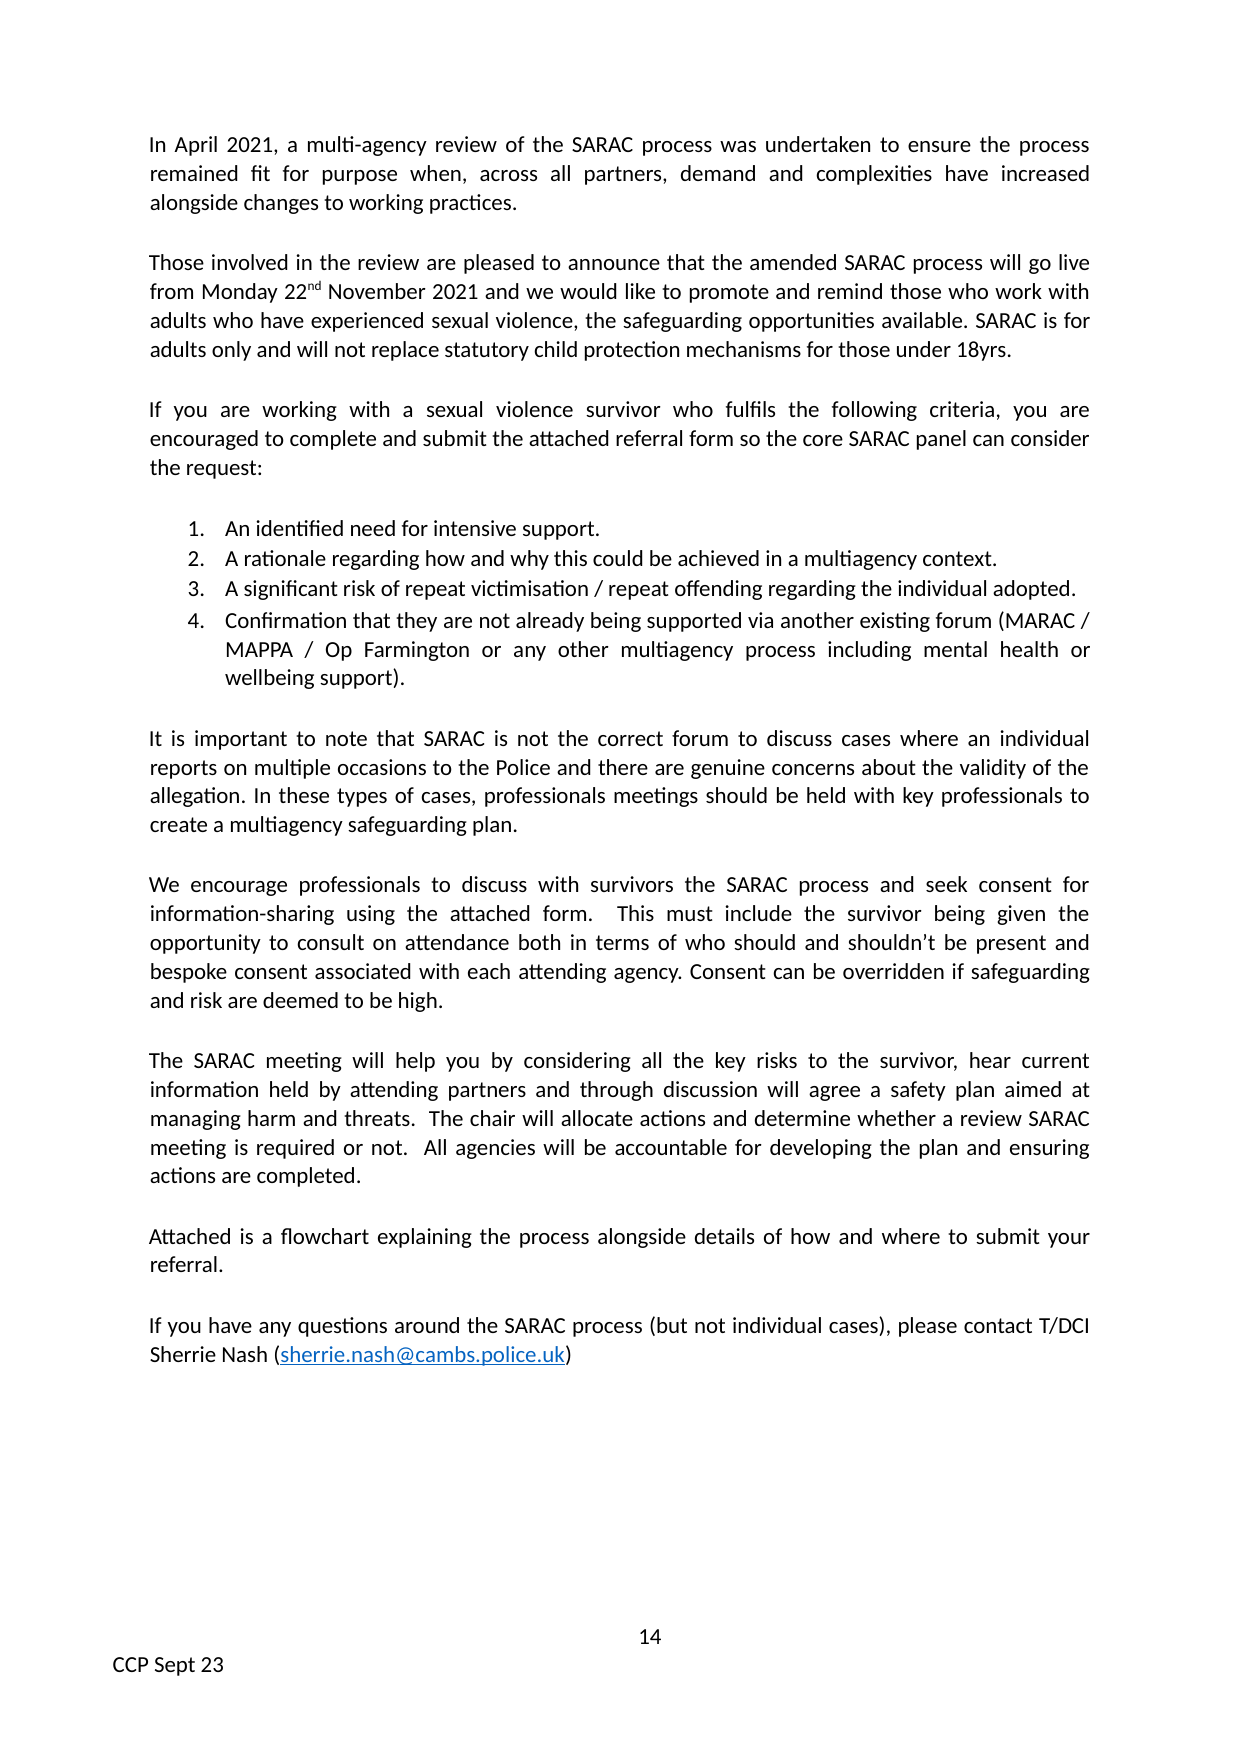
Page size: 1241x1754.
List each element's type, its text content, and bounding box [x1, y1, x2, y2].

list A rationale regarding how and why this could be achieved in a multiagency context. [187, 544, 1092, 572]
text If you are working with a sexual violence survivor who fulfils the following criteria, you are encouraged to complete and submit the attached referral form so the core SARAC panel can consider the request: [148, 395, 1092, 481]
list Confirmation that they are not already being supported via another existing forum (MARAC / MAPPA / Op Farmington or any other multiagency process including mental health or wellbeing support). [187, 606, 1092, 692]
text Those involved in the review are pleased to announce that the amended SARAC process will go live from Monday 22nd November 2021 and we would like to promote and remind those who work with adults who have experienced sexual violence, the safeguarding opportunities available. SARAC is for adults only and will not replace statutory child protection mechanisms for those under 18yrs. [148, 248, 1092, 363]
text Attached is a flowchart explaining the process alongside details of how and where to submit your referral. [148, 1222, 1092, 1279]
text The SARAC meeting will help you by considering all the key risks to the survivor, hear current information held by attending partners and through discussion will agree a safety plan aimed at managing harm and threats. The chair will allocate actions and determine whether a review SARAC meeting is required or not. All agencies will be accountable for developing the plan and ensuring actions are completed. [148, 1046, 1092, 1189]
list An identified need for intensive support. [187, 514, 1092, 542]
list A significant risk of repeat victimisation / repeat offending regarding the individual adopted. [187, 574, 1092, 602]
text It is important to note that SARAC is not the correct forum to discuss cases where an individual reports on multiple occasions to the Police and there are genuine concerns about the validity of the allegation. In these types of cases, professionals meetings should be held with key professionals to create a multiagency safeguarding plan. [148, 724, 1092, 838]
text If you have any questions around the SARAC process (but not individual cases), please contact T/DCI Sherrie Nash (sherrie.nash@cambs.police.uk) [148, 1311, 1092, 1368]
text We encourage professionals to discuss with survivors the SARAC process and seek consent for information-sharing using the attached form. This must include the survivor being given the opportunity to consult on attendance both in terms of who should and shouldn’t be present and bespoke consent associated with each attending agency. Consent can be overridden if safeguarding and risk are deemed to be high. [148, 871, 1092, 1014]
text In April 2021, a multi-agency review of the SARAC process was undertaken to ensure the process remained fit for purpose when, across all partners, demand and complexities have increased alongside changes to working practices. [148, 131, 1092, 216]
